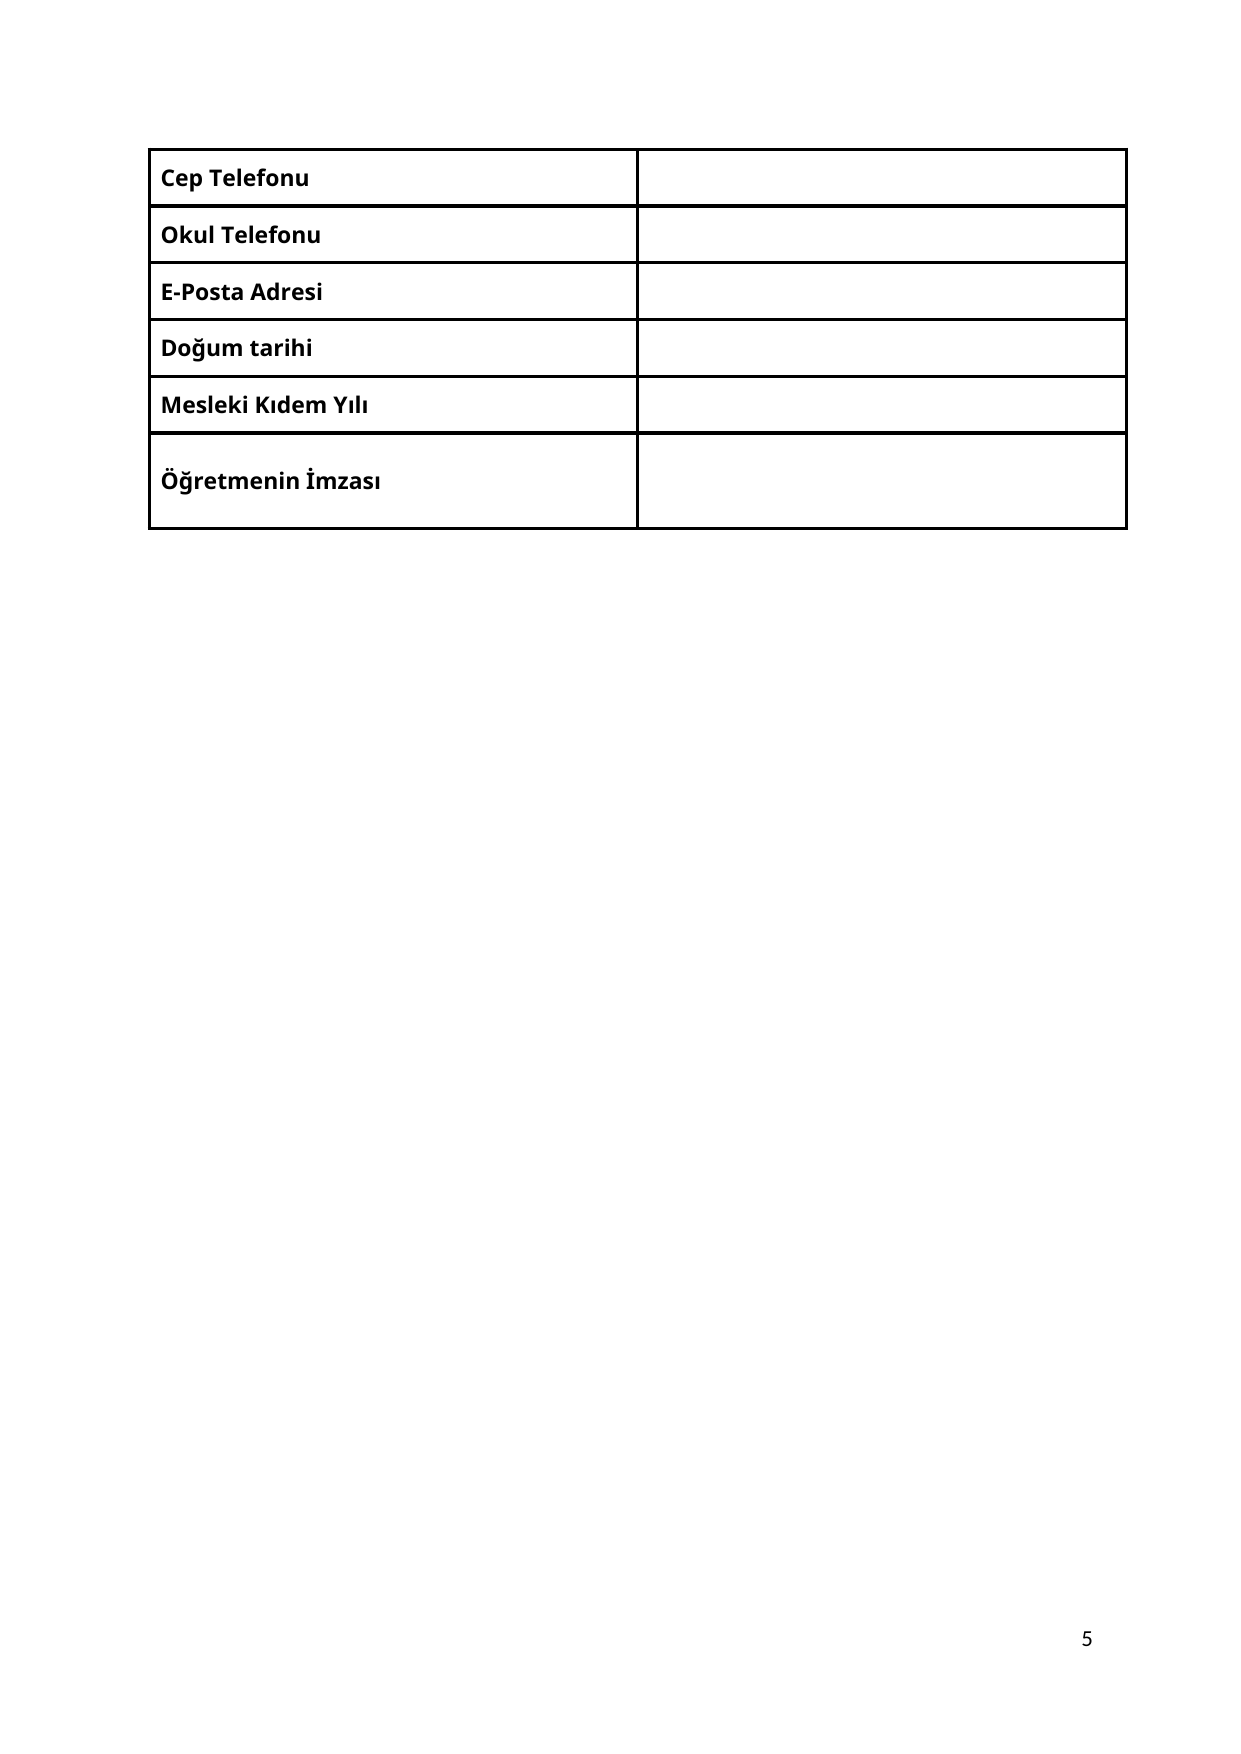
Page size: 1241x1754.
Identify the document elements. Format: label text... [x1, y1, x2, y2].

table_cell [639, 151, 1125, 204]
table_cell [639, 378, 1125, 431]
table_cell [639, 264, 1125, 318]
table_cell [639, 208, 1125, 261]
table_cell Doğum tarihi [151, 321, 636, 375]
table_cell Öğretmenin İmzası [151, 435, 636, 527]
table_cell [639, 321, 1125, 375]
table_cell [639, 435, 1125, 527]
table_cell E-Posta Adresi [151, 264, 636, 318]
table_cell Mesleki Kıdem Yılı [151, 378, 636, 431]
table_cell Cep Telefonu [151, 151, 636, 204]
table_cell Okul Telefonu [151, 208, 636, 261]
